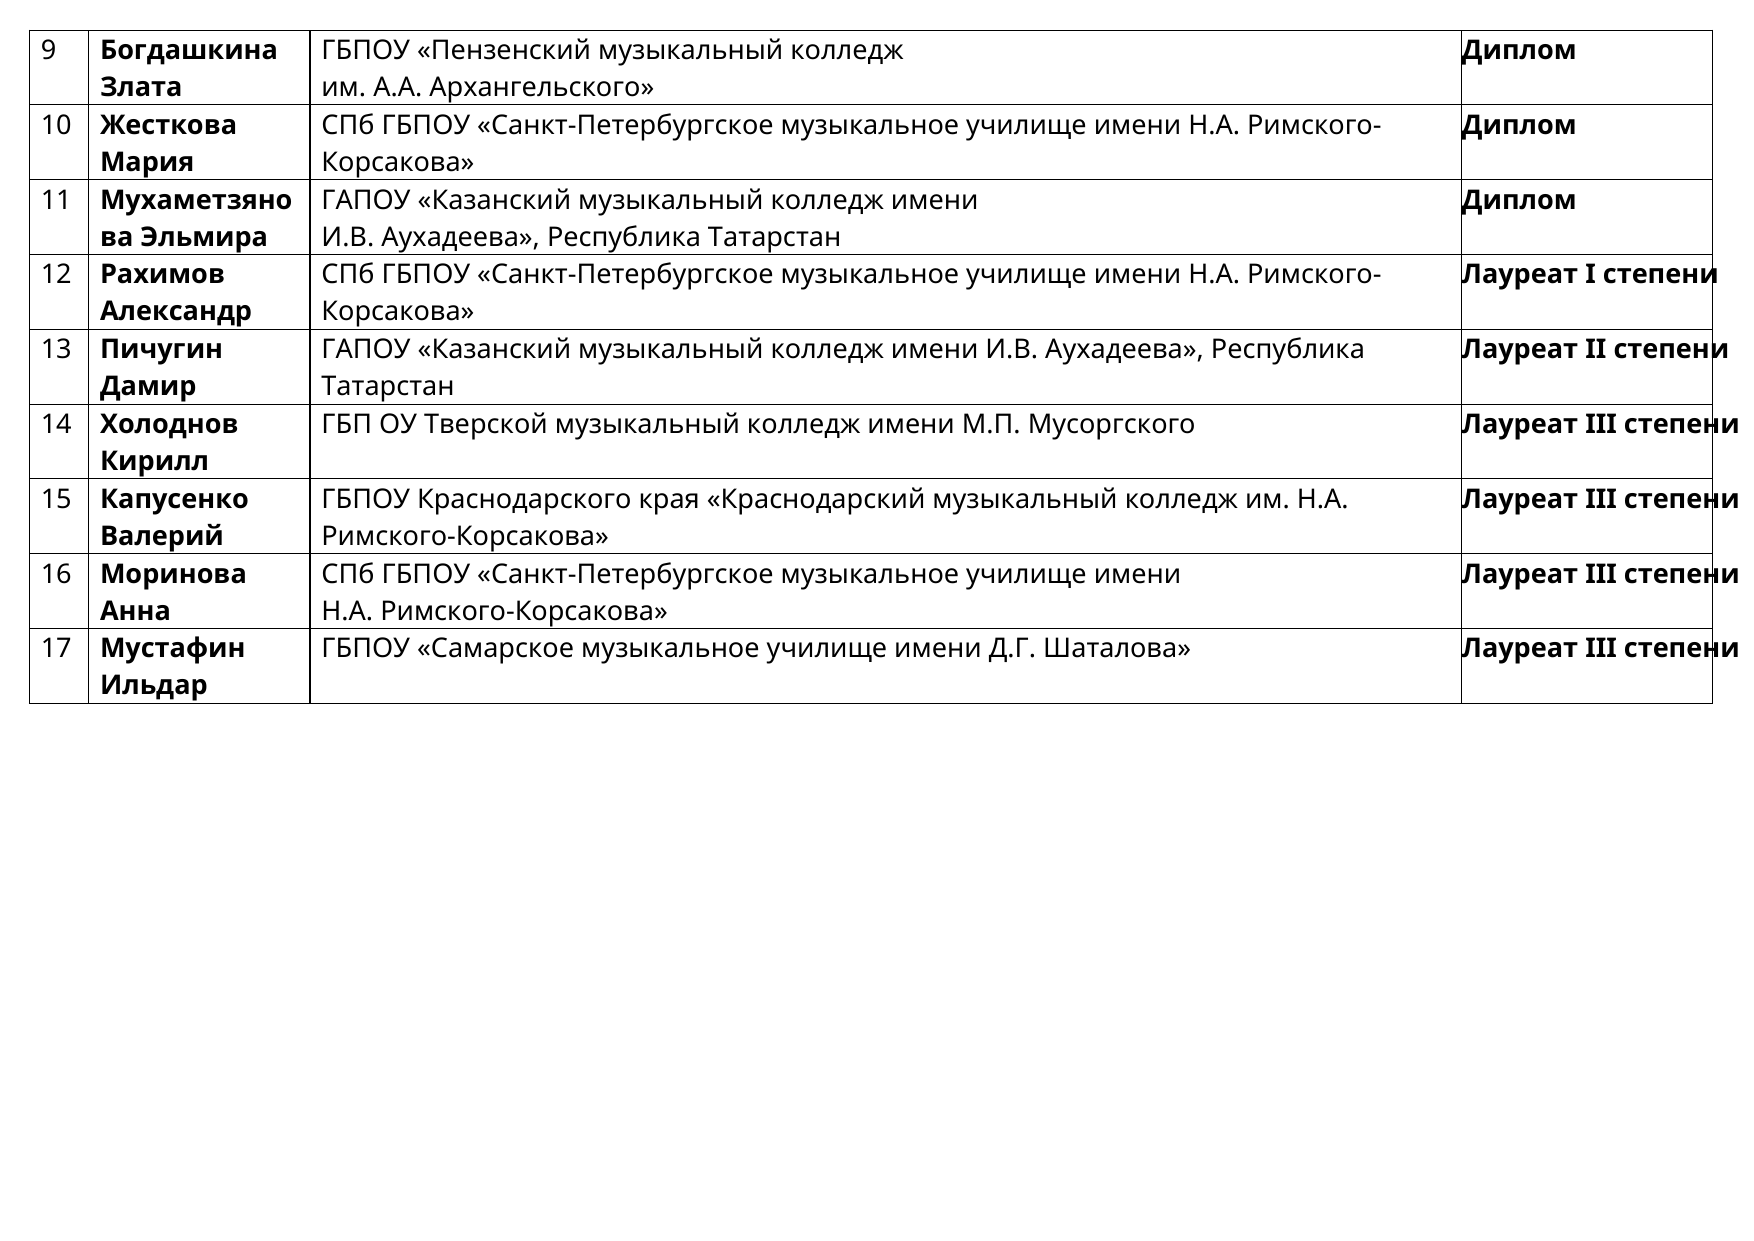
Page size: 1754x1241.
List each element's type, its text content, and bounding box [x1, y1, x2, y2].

table_cell Холоднов Кирилл [89, 405, 309, 478]
table_cell ГБП ОУ Тверской музыкальный колледж имени М.П. Мусоргского [311, 405, 1461, 478]
table_cell Мухаметзянова Эльмира [89, 180, 309, 254]
table_cell Диплом [1462, 105, 1712, 179]
table_cell Капусенко Валерий [89, 479, 309, 553]
table_cell Жесткова Мария [89, 105, 309, 179]
table_cell Лауреат III степени [1462, 479, 1712, 553]
table_cell Лауреат III степени [1462, 629, 1712, 703]
table_cell Лауреат III степени [1462, 554, 1712, 628]
table_cell Лауреат I степени [1462, 255, 1712, 329]
table_cell Мустафин Ильдар [89, 629, 309, 703]
table_cell 13 [30, 330, 88, 403]
table_cell 11 [30, 180, 88, 254]
table_cell 14 [30, 405, 88, 478]
table_cell СПб ГБПОУ «Санкт-Петербургское музыкальное училище имени Н.А. Римского-Корсакова» [311, 255, 1461, 329]
table_cell 15 [30, 479, 88, 553]
table_cell ГБПОУ Краснодарского края «Краснодарский музыкальный колледж им. Н.А. Римского-Корсакова» [311, 479, 1461, 553]
table_cell Рахимов Александр [89, 255, 309, 329]
table_cell ГАПОУ «Казанский музыкальный колледж имени И.В. Аухадеева», Республика Татарстан [311, 330, 1461, 403]
table_cell Лауреат II степени [1462, 330, 1712, 403]
table_cell 16 [30, 554, 88, 628]
table_cell Пичугин Дамир [89, 330, 309, 403]
table_cell ГБПОУ «Самарское музыкальное училище имени Д.Г. Шаталова» [311, 629, 1461, 703]
table_cell Лауреат III степени [1462, 405, 1712, 478]
table_cell 12 [30, 255, 88, 329]
table_cell СПб ГБПОУ «Санкт-Петербургское музыкальное училище имени Н.А. Римского-Корсакова» [311, 105, 1461, 179]
table_cell 9 [30, 31, 88, 104]
table_cell 17 [30, 629, 88, 703]
table_cell СПб ГБПОУ «Санкт-Петербургское музыкальное училище имени Н.А. Римского-Корсакова» [311, 554, 1461, 628]
table_cell Диплом [1462, 180, 1712, 254]
table_cell ГБПОУ «Пензенский музыкальный колледж им. А.А. Архангельского» [311, 31, 1461, 104]
table_cell Моринова Анна [89, 554, 309, 628]
table_cell 10 [30, 105, 88, 179]
table_cell ГАПОУ «Казанский музыкальный колледж имени И.В. Аухадеева», Республика Татарстан [311, 180, 1461, 254]
table_cell Богдашкина Злата [89, 31, 309, 104]
table_cell Диплом [1462, 31, 1712, 104]
